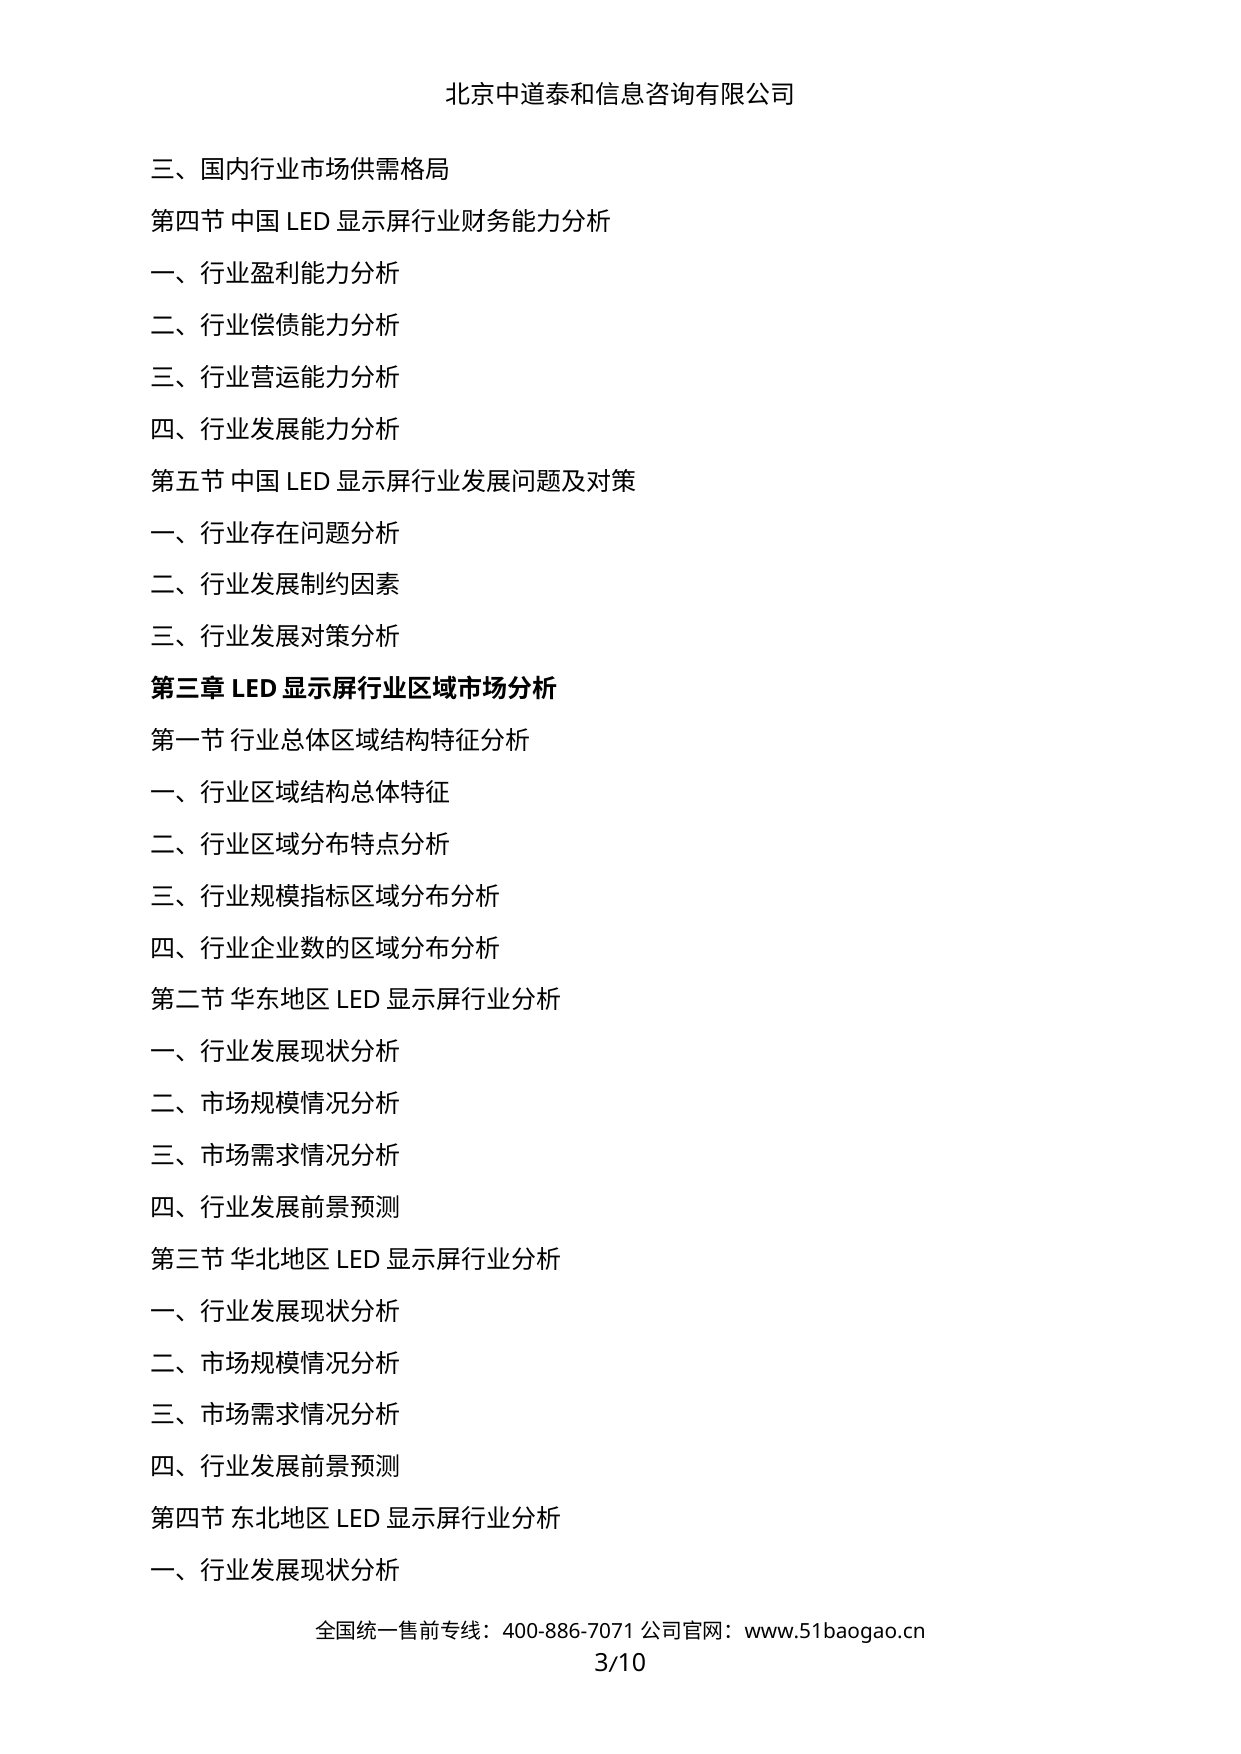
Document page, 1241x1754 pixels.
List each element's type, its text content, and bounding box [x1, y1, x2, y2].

text 一、行业区域结构总体特征 [150, 772, 1090, 809]
text 第一节 行业总体区域结构特征分析 [150, 721, 1090, 757]
text 二、市场规模情况分析 [150, 1084, 1090, 1120]
text 一、行业存在问题分析 [150, 513, 1090, 549]
text 第三节 华北地区LED显示屏行业分析 [150, 1239, 1090, 1276]
text 三、行业发展对策分析 [150, 617, 1090, 653]
text 四、行业发展前景预测 [150, 1187, 1090, 1224]
text 一、行业发展现状分析 [150, 1291, 1090, 1327]
text 第四节 中国LED显示屏行业财务能力分析 [150, 202, 1090, 238]
text 三、市场需求情况分析 [150, 1136, 1090, 1172]
text 二、行业区域分布特点分析 [150, 824, 1090, 861]
text 二、市场规模情况分析 [150, 1343, 1090, 1379]
text 二、行业发展制约因素 [150, 565, 1090, 601]
text 三、市场需求情况分析 [150, 1395, 1090, 1431]
text 二、行业偿债能力分析 [150, 306, 1090, 342]
text 三、行业营运能力分析 [150, 357, 1090, 394]
text 四、行业企业数的区域分布分析 [150, 928, 1090, 964]
text 一、行业盈利能力分析 [150, 254, 1090, 290]
text 三、国内行业市场供需格局 [150, 150, 1090, 186]
text 一、行业发展现状分析 [150, 1551, 1090, 1587]
text 四、行业发展前景预测 [150, 1447, 1090, 1483]
text 一、行业发展现状分析 [150, 1032, 1090, 1068]
text 四、行业发展能力分析 [150, 409, 1090, 446]
text 第二节 华东地区LED显示屏行业分析 [150, 980, 1090, 1016]
text 三、行业规模指标区域分布分析 [150, 876, 1090, 912]
text 第五节 中国LED显示屏行业发展问题及对策 [150, 461, 1090, 497]
text 第三章 LED显示屏行业区域市场分析 [150, 669, 1090, 705]
text 第四节 东北地区LED显示屏行业分析 [150, 1499, 1090, 1535]
